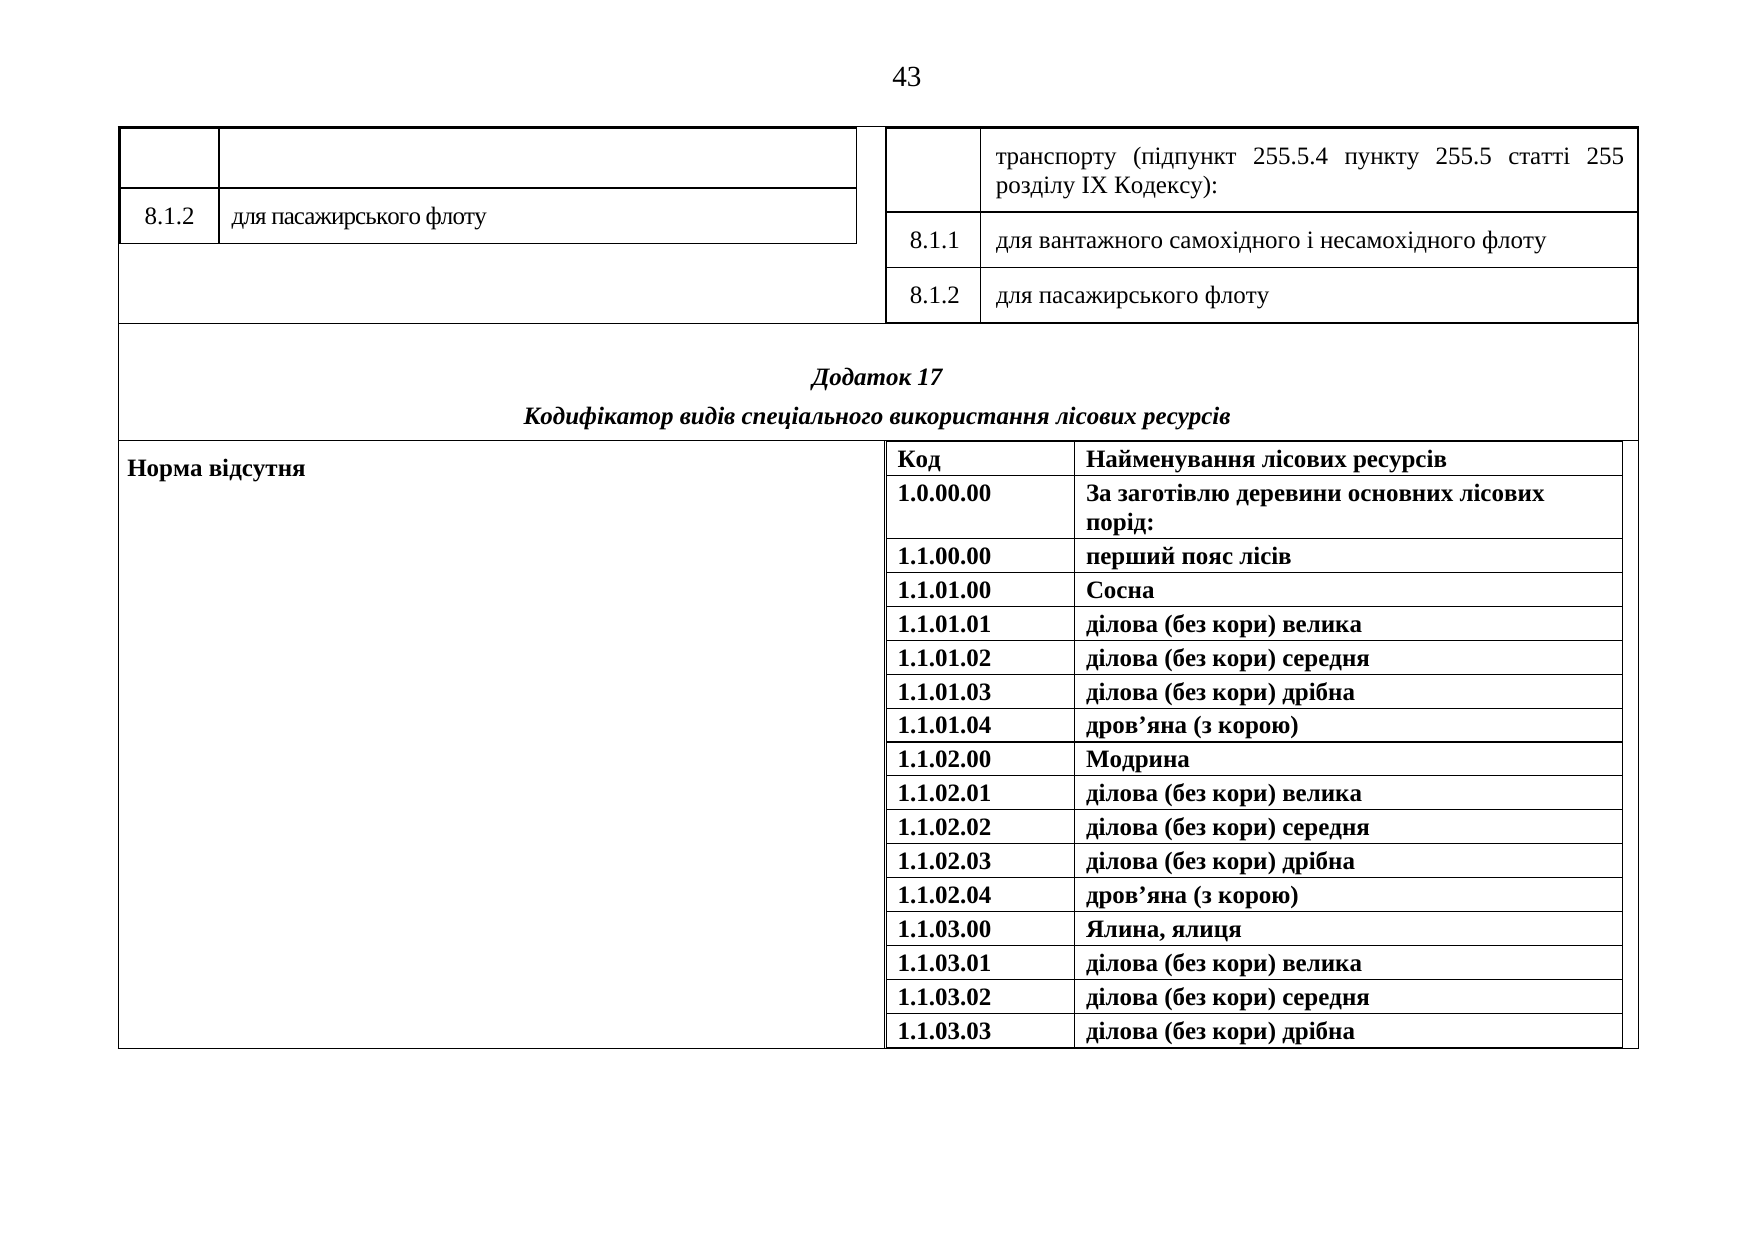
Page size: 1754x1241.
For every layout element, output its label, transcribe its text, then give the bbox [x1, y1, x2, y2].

table_cell [887, 675, 1074, 708]
table_cell [1075, 1014, 1622, 1047]
table_cell [1075, 743, 1622, 775]
table_cell [887, 946, 1074, 979]
table_cell [981, 213, 1637, 267]
table_cell [1075, 442, 1622, 475]
table_cell [887, 268, 980, 322]
table_cell [981, 129, 1637, 211]
table_cell [1075, 776, 1622, 809]
table_cell Норма відсутня [119, 441, 884, 1048]
table_cell [1075, 573, 1622, 606]
table_cell [887, 539, 1074, 572]
table_cell [887, 476, 1074, 538]
table_cell [1075, 641, 1622, 674]
table_cell [887, 573, 1074, 606]
table_cell [887, 442, 1074, 475]
table_cell [1075, 980, 1622, 1013]
table_cell [887, 641, 1074, 674]
table_cell Додаток 17 Кодифікатор видів спеціального використання лісових ресурсів [119, 324, 1638, 440]
table_cell [1075, 675, 1622, 708]
table_cell [1075, 912, 1622, 945]
table_cell [887, 980, 1074, 1013]
table_cell [887, 776, 1074, 809]
table_cell [887, 213, 980, 267]
table_cell [1075, 844, 1622, 877]
table_cell [119, 127, 885, 323]
table_cell [1623, 441, 1638, 1048]
table_cell [1075, 476, 1622, 538]
table_cell [887, 844, 1074, 877]
table_cell [1075, 539, 1622, 572]
table_cell [1075, 607, 1622, 640]
table_cell [887, 878, 1074, 911]
table_cell [1075, 709, 1622, 741]
table_cell [1075, 878, 1622, 911]
table_cell [981, 268, 1637, 322]
table_cell [887, 129, 980, 211]
table_cell [1075, 810, 1622, 843]
table_cell [887, 1014, 1074, 1047]
table_cell [887, 912, 1074, 945]
table_cell [1075, 946, 1622, 979]
table_cell [887, 810, 1074, 843]
table_cell [887, 743, 1074, 775]
table_cell [887, 709, 1074, 741]
table_cell [887, 607, 1074, 640]
